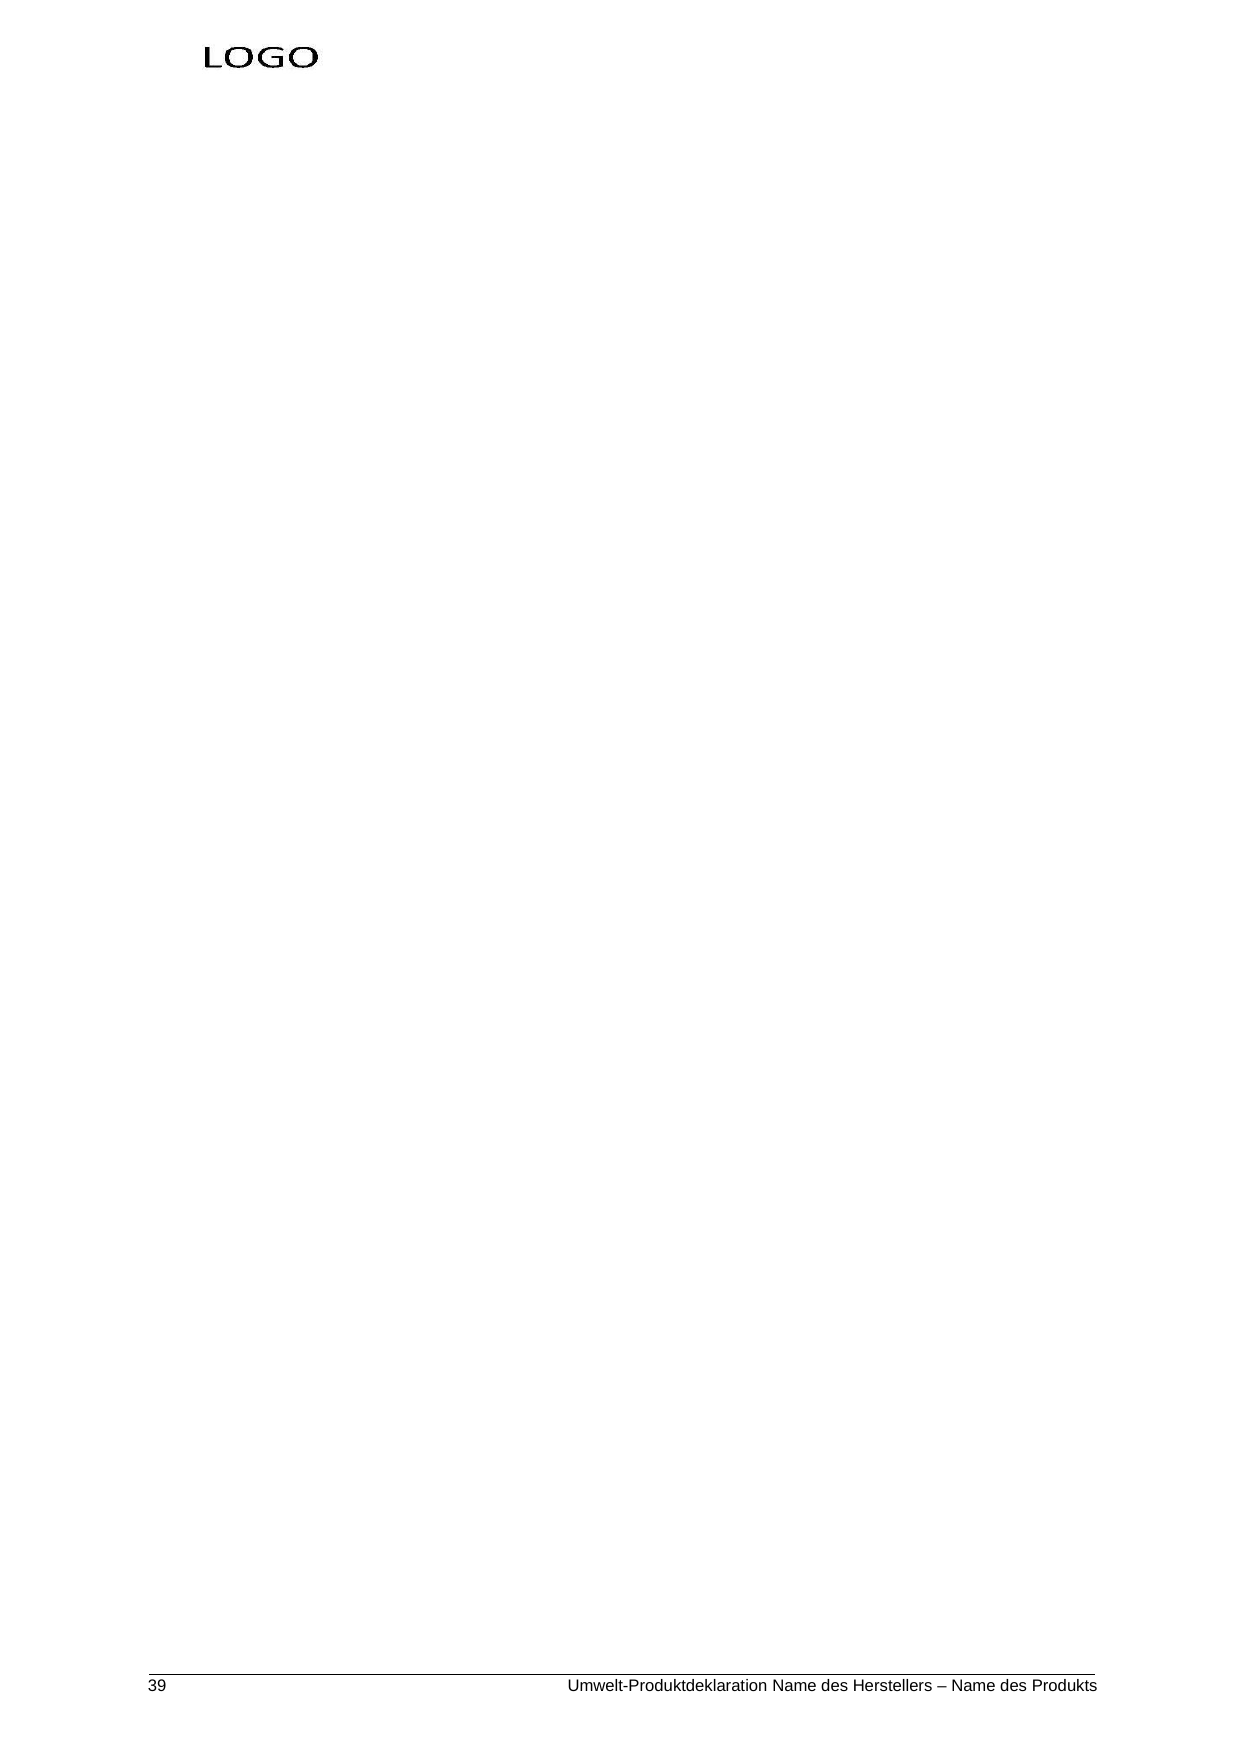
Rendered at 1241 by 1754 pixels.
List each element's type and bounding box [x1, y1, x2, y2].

picture [148, 14, 622, 103]
